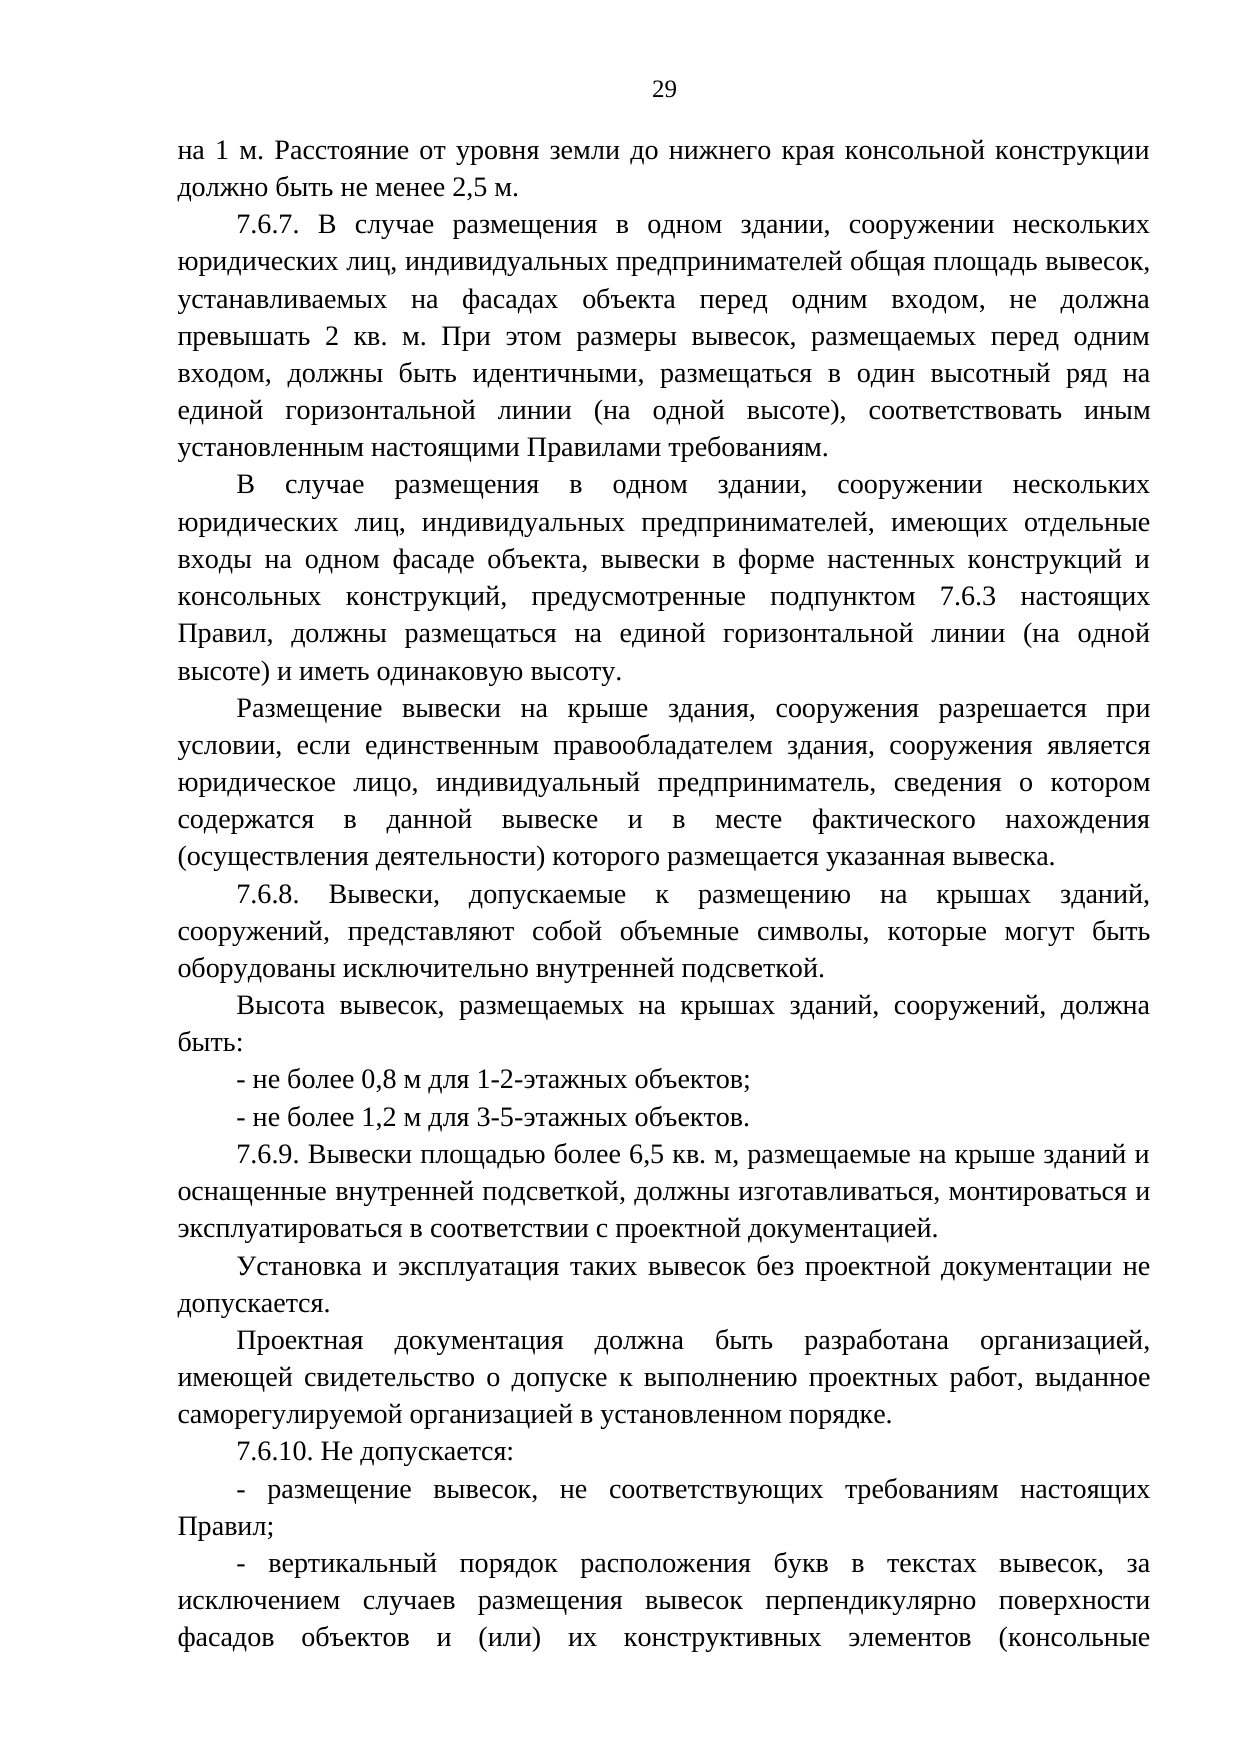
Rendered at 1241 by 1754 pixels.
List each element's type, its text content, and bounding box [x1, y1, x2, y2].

text В случае размещения в одном здании, сооружении нескольких юридических лиц, индивидуальных предпринимателей, имеющих отдельные входы на одном фасаде объекта, вывески в форме настенных конструкций и консольных конструкций, предусмотренные подпунктом 7.6.3 настоящих Правил, должны размещаться на единой горизонтальной линии (на одной высоте) и иметь одинаковую высоту. [177, 468, 1152, 686]
text - не более 1,2 м для 3-5-этажных объектов. [177, 1100, 1152, 1132]
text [177, 1546, 1152, 1653]
text 7.6.8. Вывески, допускаемые к размещению на крышах зданий, сооружений, представляют собой объемные символы, которые могут быть оборудованы исключительно внутренней подсветкой. [177, 877, 1152, 983]
text Размещение вывески на крыше здания, сооружения разрешается при условии, если единственным правообладателем здания, сооружения является юридическое лицо, индивидуальный предприниматель, сведения о котором содержатся в данной вывеске и в месте фактического нахождения (осуществления деятельности) которого размещается указанная вывеска. [177, 691, 1152, 872]
text Установка и эксплуатация таких вывесок без проектной документации не допускается. [177, 1248, 1152, 1318]
text - не более 0,8 м для 1-2-этажных объектов; [177, 1063, 1152, 1095]
text 7.6.7. В случае размещения в одном здании, сооружении нескольких юридических лиц, индивидуальных предпринимателей общая площадь вывесок, устанавливаемых на фасадах объекта перед одним входом, не должна превышать 2 кв. м. При этом размеры вывесок, размещаемых перед одним входом, должны быть идентичными, размещаться в один высотный ряд на единой горизонтальной линии (на одной высоте), соответствовать иным установленным настоящими Правилами требованиям. [177, 207, 1152, 463]
text Проектная документация должна быть разработана организацией, имеющей свидетельство о допуске к выполнению проектных работ, выданное саморегулируемой организацией в установленном порядке. [177, 1323, 1152, 1430]
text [177, 133, 1152, 202]
text Высота вывесок, размещаемых на крышах зданий, сооружений, должна быть: [177, 988, 1152, 1058]
text 7.6.9. Вывески площадью более 6,5 кв. м, размещаемые на крыше зданий и оснащенные внутренней подсветкой, должны изготавливаться, монтироваться и эксплуатироваться в соответствии с проектной документацией. [177, 1137, 1152, 1244]
text - размещение вывесок, не соответствующих требованиям настоящих Правил; [177, 1472, 1152, 1541]
text 7.6.10. Не допускается: [177, 1434, 1152, 1467]
